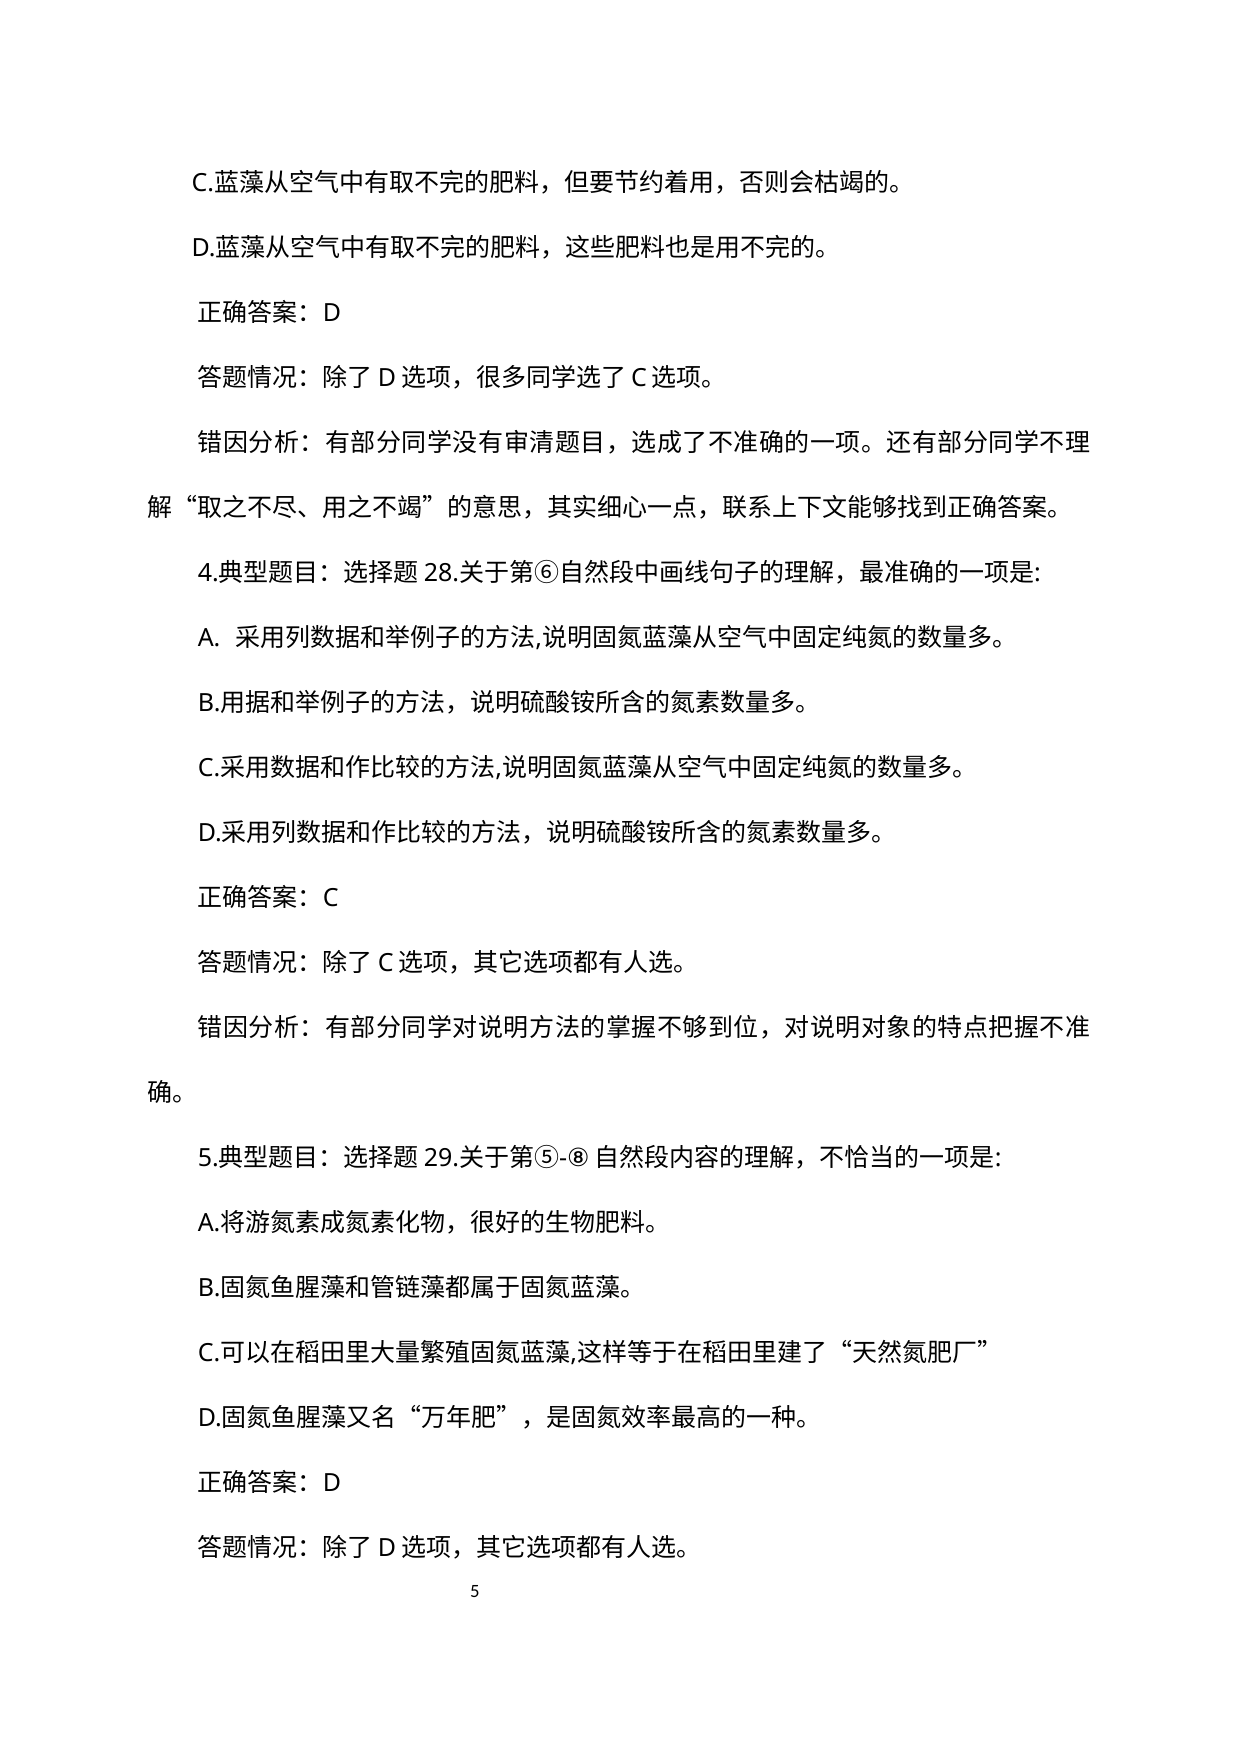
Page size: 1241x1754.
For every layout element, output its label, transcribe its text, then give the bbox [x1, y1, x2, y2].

text B.用据和举例子的方法，说明硫酸铵所含的氮素数量多。 [148, 668, 1093, 733]
text C.蓝藻从空气中有取不完的肥料，但要节约着用，否则会枯竭的。 [191, 148, 1093, 213]
text 5.典型题目：选择题29.关于第⑤-⑧自然段内容的理解，不恰当的一项是: [148, 1123, 1093, 1188]
text 正确答案：D [148, 1448, 1093, 1513]
text 答题情况：除了D选项，其它选项都有人选。 [148, 1513, 1093, 1578]
list 采用列数据和举例子的方法,说明固氮蓝藻从空气中固定纯氮的数量多。 [148, 603, 1093, 668]
text C.采用数据和作比较的方法,说明固氮蓝藻从空气中固定纯氮的数量多。 [148, 733, 1093, 798]
text 4.典型题目：选择题28.关于第⑥自然段中画线句子的理解，最准确的一项是: [148, 538, 1093, 603]
text B.固氮鱼腥藻和管链藻都属于固氮蓝藻。 [148, 1253, 1093, 1318]
text C.可以在稻田里大量繁殖固氮蓝藻,这样等于在稻田里建了“天然氮肥厂” [148, 1318, 1093, 1383]
text 答题情况：除了C选项，其它选项都有人选。 [148, 928, 1093, 993]
text D.采用列数据和作比较的方法，说明硫酸铵所含的氮素数量多。 [148, 798, 1093, 863]
text D.蓝藻从空气中有取不完的肥料，这些肥料也是用不完的。 [191, 213, 1093, 278]
text D.固氮鱼腥藻又名“万年肥”，是固氮效率最高的一种。 [148, 1383, 1093, 1448]
text 正确答案：D [148, 278, 1093, 343]
text 正确答案：C [148, 863, 1093, 928]
text 错因分析：有部分同学没有审清题目，选成了不准确的一项。还有部分同学不理解“取之不尽、用之不竭”的意思，其实细心一点，联系上下文能够找到正确答案。 [148, 408, 1093, 538]
text 错因分析：有部分同学对说明方法的掌握不够到位，对说明对象的特点把握不准确。 [148, 993, 1093, 1123]
text 答题情况：除了D选项，很多同学选了C选项。 [148, 343, 1093, 408]
text A.将游氮素成氮素化物，很好的生物肥料。 [148, 1188, 1093, 1253]
